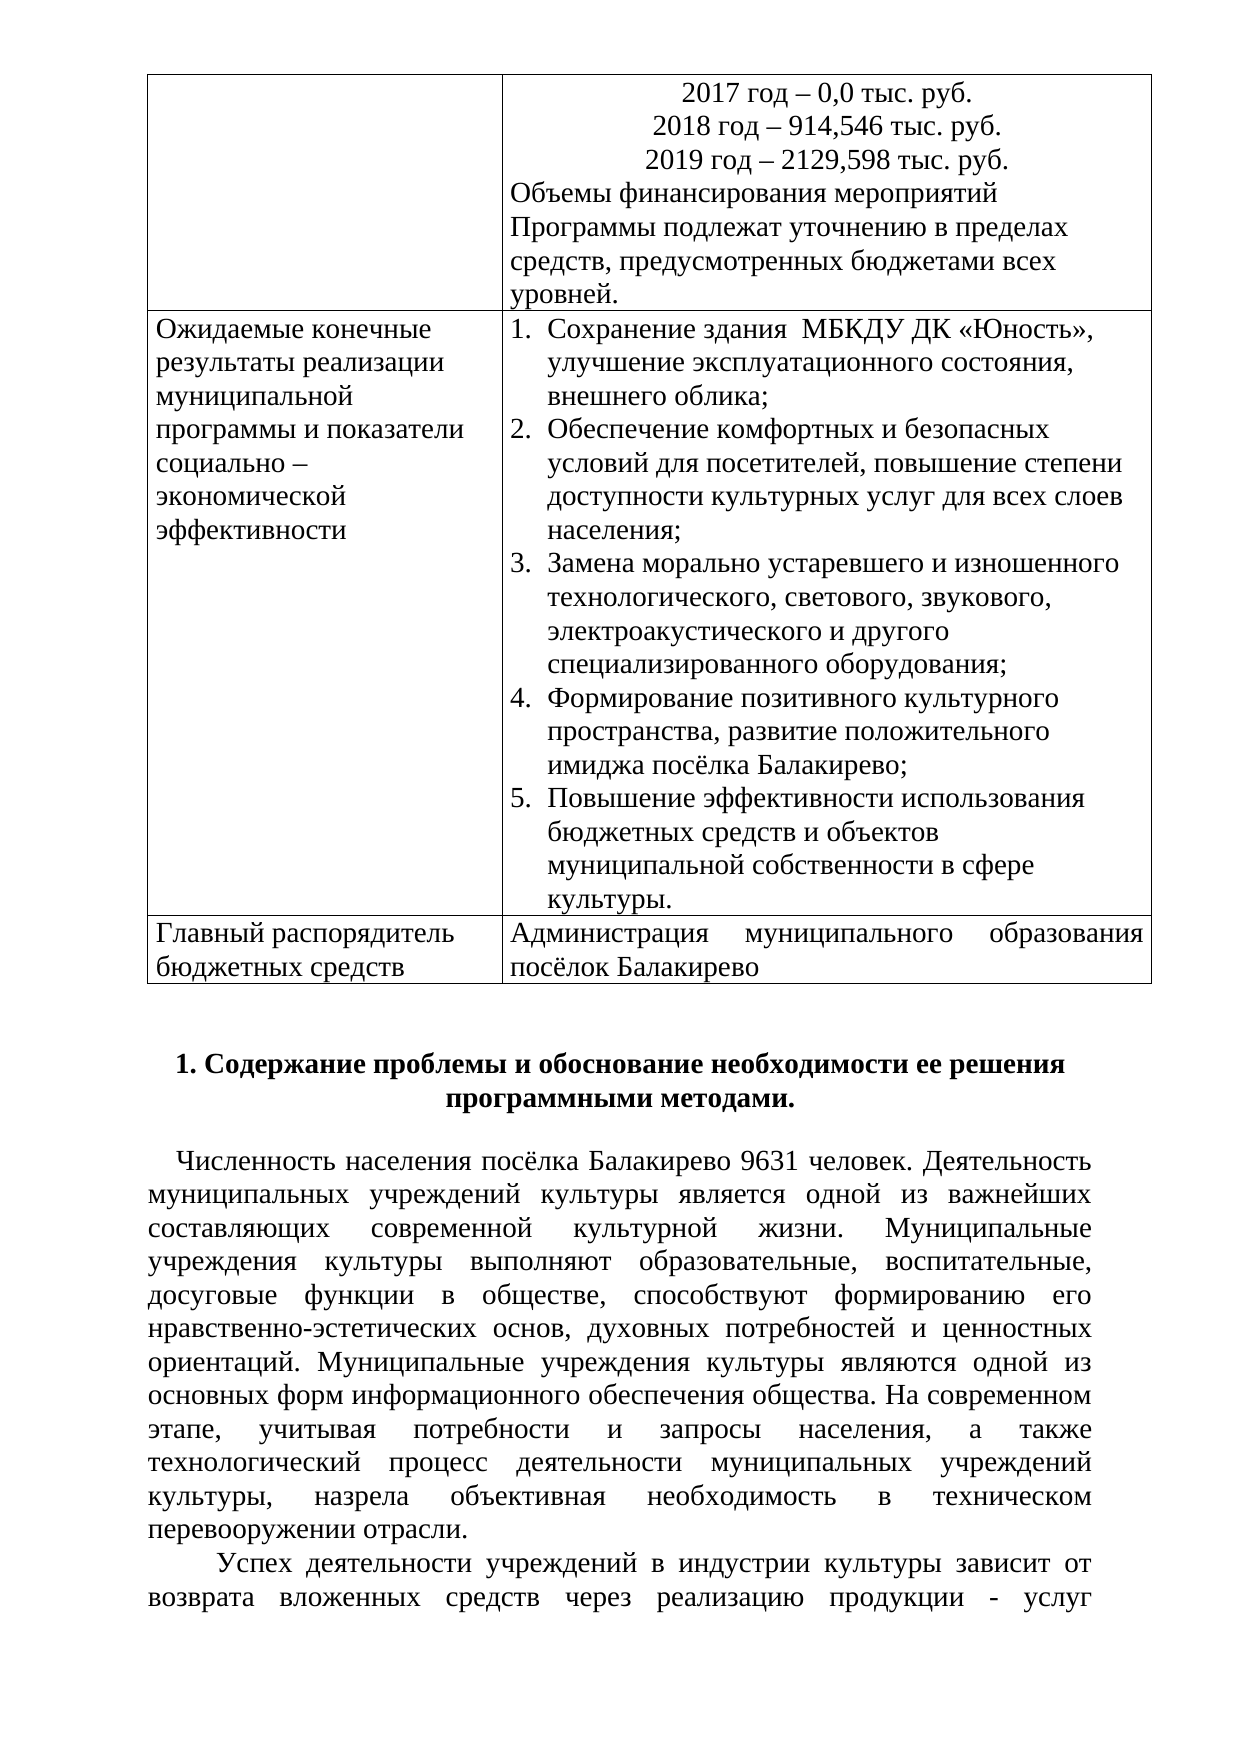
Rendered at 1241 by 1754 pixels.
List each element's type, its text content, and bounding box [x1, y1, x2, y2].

text Численность населения посёлка Балакирево 9631 человек. Деятельность муниципальных учреждений культуры является одной из важнейших составляющих современной культурной жизни. Муниципальные учреждения культуры выполняют образовательные, воспитательные, досуговые функции в обществе, способствуют формированию его нравственно-эстетических основ, духовных потребностей и ценностных ориентаций. Муниципальные учреждения культуры являются одной из основных форм информационного обеспечения общества. На современном этапе, учитывая потребности и запросы населения, а также технологический процесс деятельности муниципальных учреждений культуры, назрела объективная необходимость в техническом перевооружении отрасли. [148, 1143, 1093, 1545]
table_cell Сохранение здания МБКДУ ДК «Юность», улучшение эксплуатационного состояния, внешнего облика; Обеспечение комфортных и безопасных условий для посетителей, повышение степени доступности культурных услуг для всех слоев населения; Замена морально устаревшего и изношенного технологического, светового, звукового, электроакустического и другого специализированного оборудования; Формирование позитивного культурного пространства, развитие положительного имиджа посёлка Балакирево; Повышение эффективности использования бюджетных средств и объектов муниципальной собственности в сфере культуры. [503, 311, 1151, 914]
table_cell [148, 75, 502, 310]
table_cell Администрация муниципального образования посёлок Балакирево [503, 916, 1151, 983]
table_cell Главный распорядитель бюджетных средств [148, 916, 502, 983]
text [148, 1545, 1093, 1612]
text 1. Содержание проблемы и обоснование необходимости ее решения программными методами. [148, 1046, 1093, 1113]
table_cell Ожидаемые конечные результаты реализации муниципальной программы и показатели социально – экономической эффективности [148, 311, 502, 914]
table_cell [503, 75, 1151, 310]
